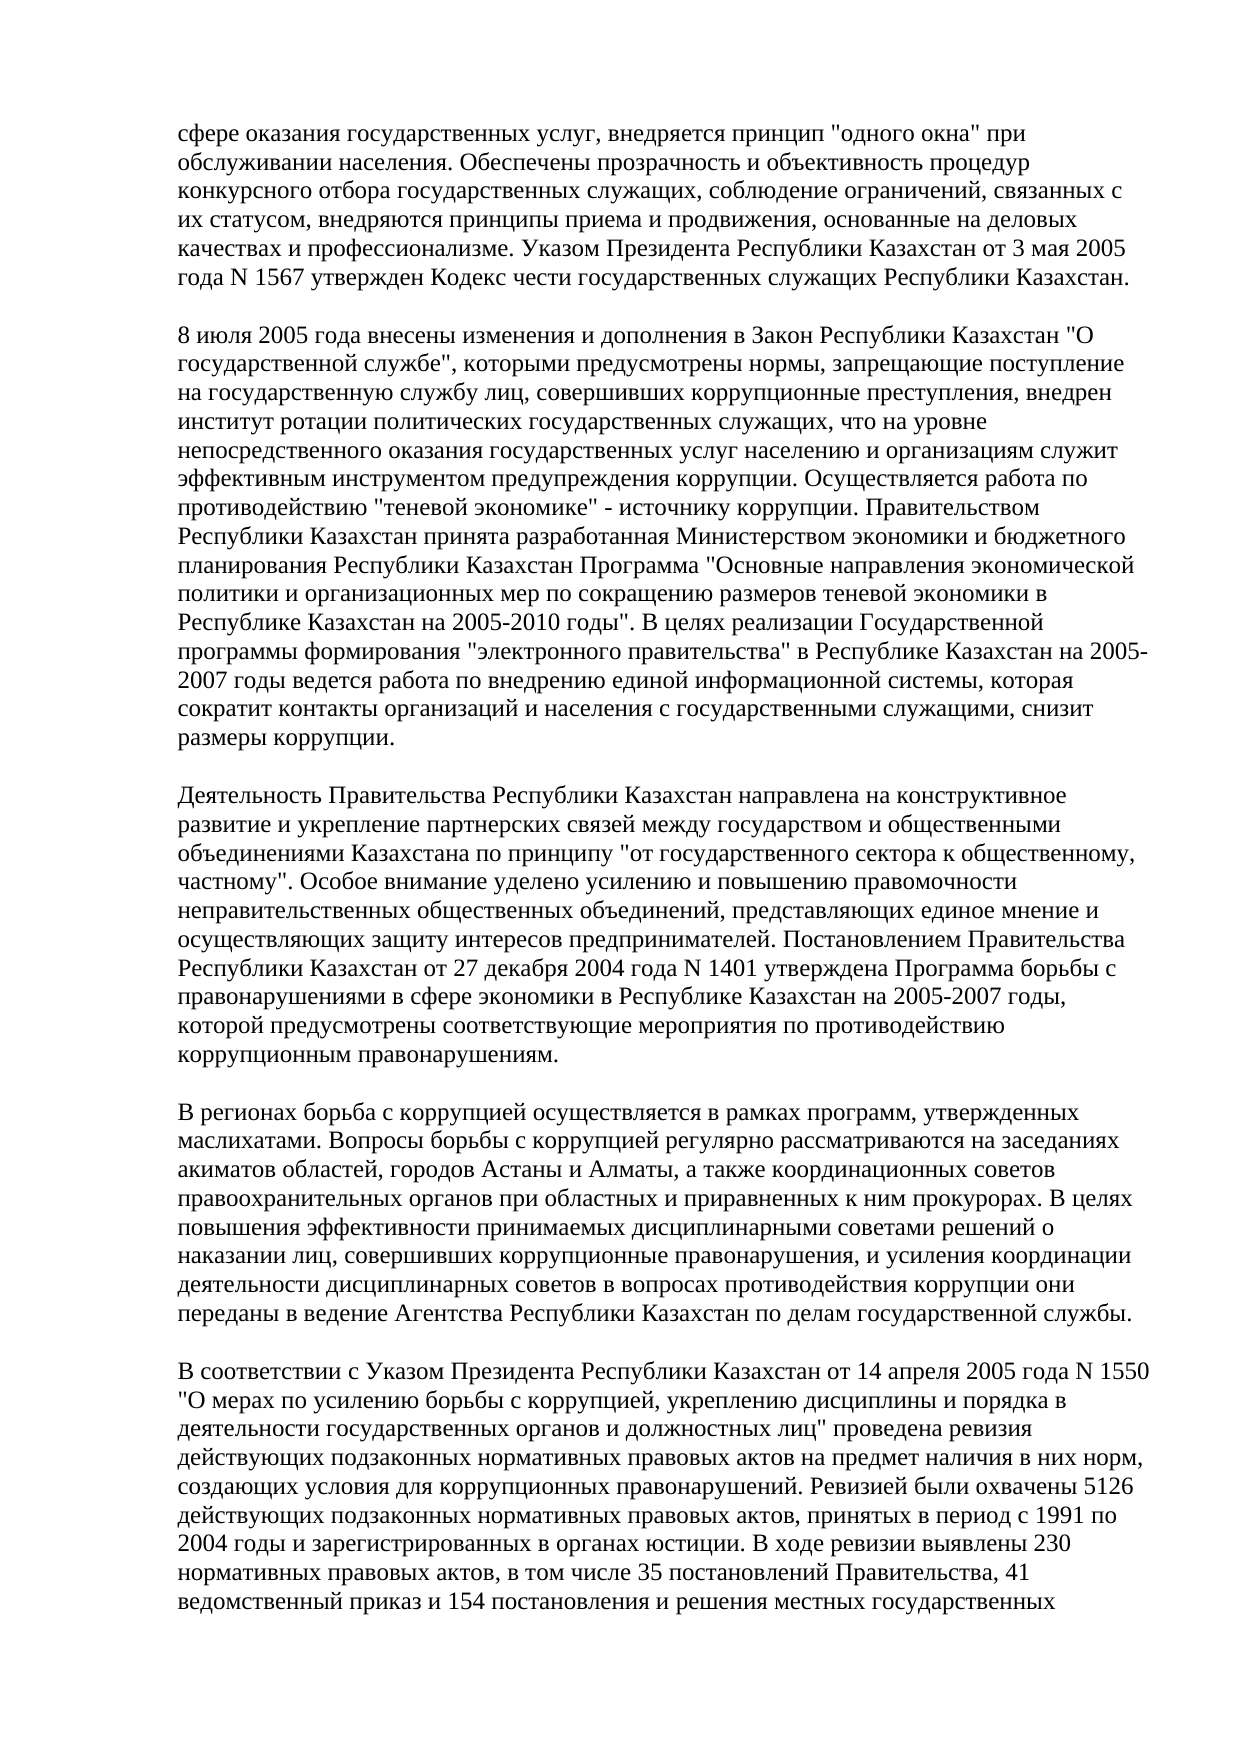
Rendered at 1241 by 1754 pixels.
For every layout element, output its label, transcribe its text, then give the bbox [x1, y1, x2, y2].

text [177, 118, 1152, 291]
text Деятельность Правительства Республики Казахстан направлена на конструктивное развитие и укрепление партнерских связей между государством и общественными объединениями Казахстана по принципу "от государственного сектора к общественному, частному". Особое внимание уделено усилению и повышению правомочности неправительственных общественных объединений, представляющих единое мнение и осуществляющих защиту интересов предпринимателей. Постановлением Правительства Республики Казахстан от 27 декабря 2004 года N 1401 утверждена Программа борьбы с правонарушениями в сфере экономики в Республике Казахстан на 2005-2007 годы, которой предусмотрены соответствующие мероприятия по противодействию коррупционным правонарушениям. [177, 780, 1152, 1068]
text В регионах борьба с коррупцией осуществляется в рамках программ, утвержденных маслихатами. Вопросы борьбы с коррупцией регулярно рассматриваются на заседаниях акиматов областей, городов Астаны и Алматы, а также координационных советов правоохранительных органов при областных и приравненных к ним прокурорах. В целях повышения эффективности принимаемых дисциплинарными советами решений о наказании лиц, совершивших коррупционные правонарушения, и усиления координации деятельности дисциплинарных советов в вопросах противодействия коррупции они переданы в ведение Агентства Республики Казахстан по делам государственной службы. [177, 1097, 1152, 1327]
text 8 июля 2005 года внесены изменения и дополнения в Закон Республики Казахстан "О государственной службе", которыми предусмотрены нормы, запрещающие поступление на государственную службу лиц, совершивших коррупционные преступления, внедрен институт ротации политических государственных служащих, что на уровне непосредственного оказания государственных услуг населению и организациям служит эффективным инструментом предупреждения коррупции. Осуществляется работа по противодействию "теневой экономике" - источнику коррупции. Правительством Республики Казахстан принята разработанная Министерством экономики и бюджетного планирования Республики Казахстан Программа "Основные направления экономической политики и организационных мер по сокращению размеров теневой экономики в Республике Казахстан на 2005-2010 годы". В целях реализации Государственной программы формирования "электронного правительства" в Республике Казахстан на 2005-2007 годы ведется работа по внедрению единой информационной системы, которая сократит контакты организаций и населения с государственными служащими, снизит размеры коррупции. [177, 320, 1152, 751]
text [177, 1356, 1152, 1615]
